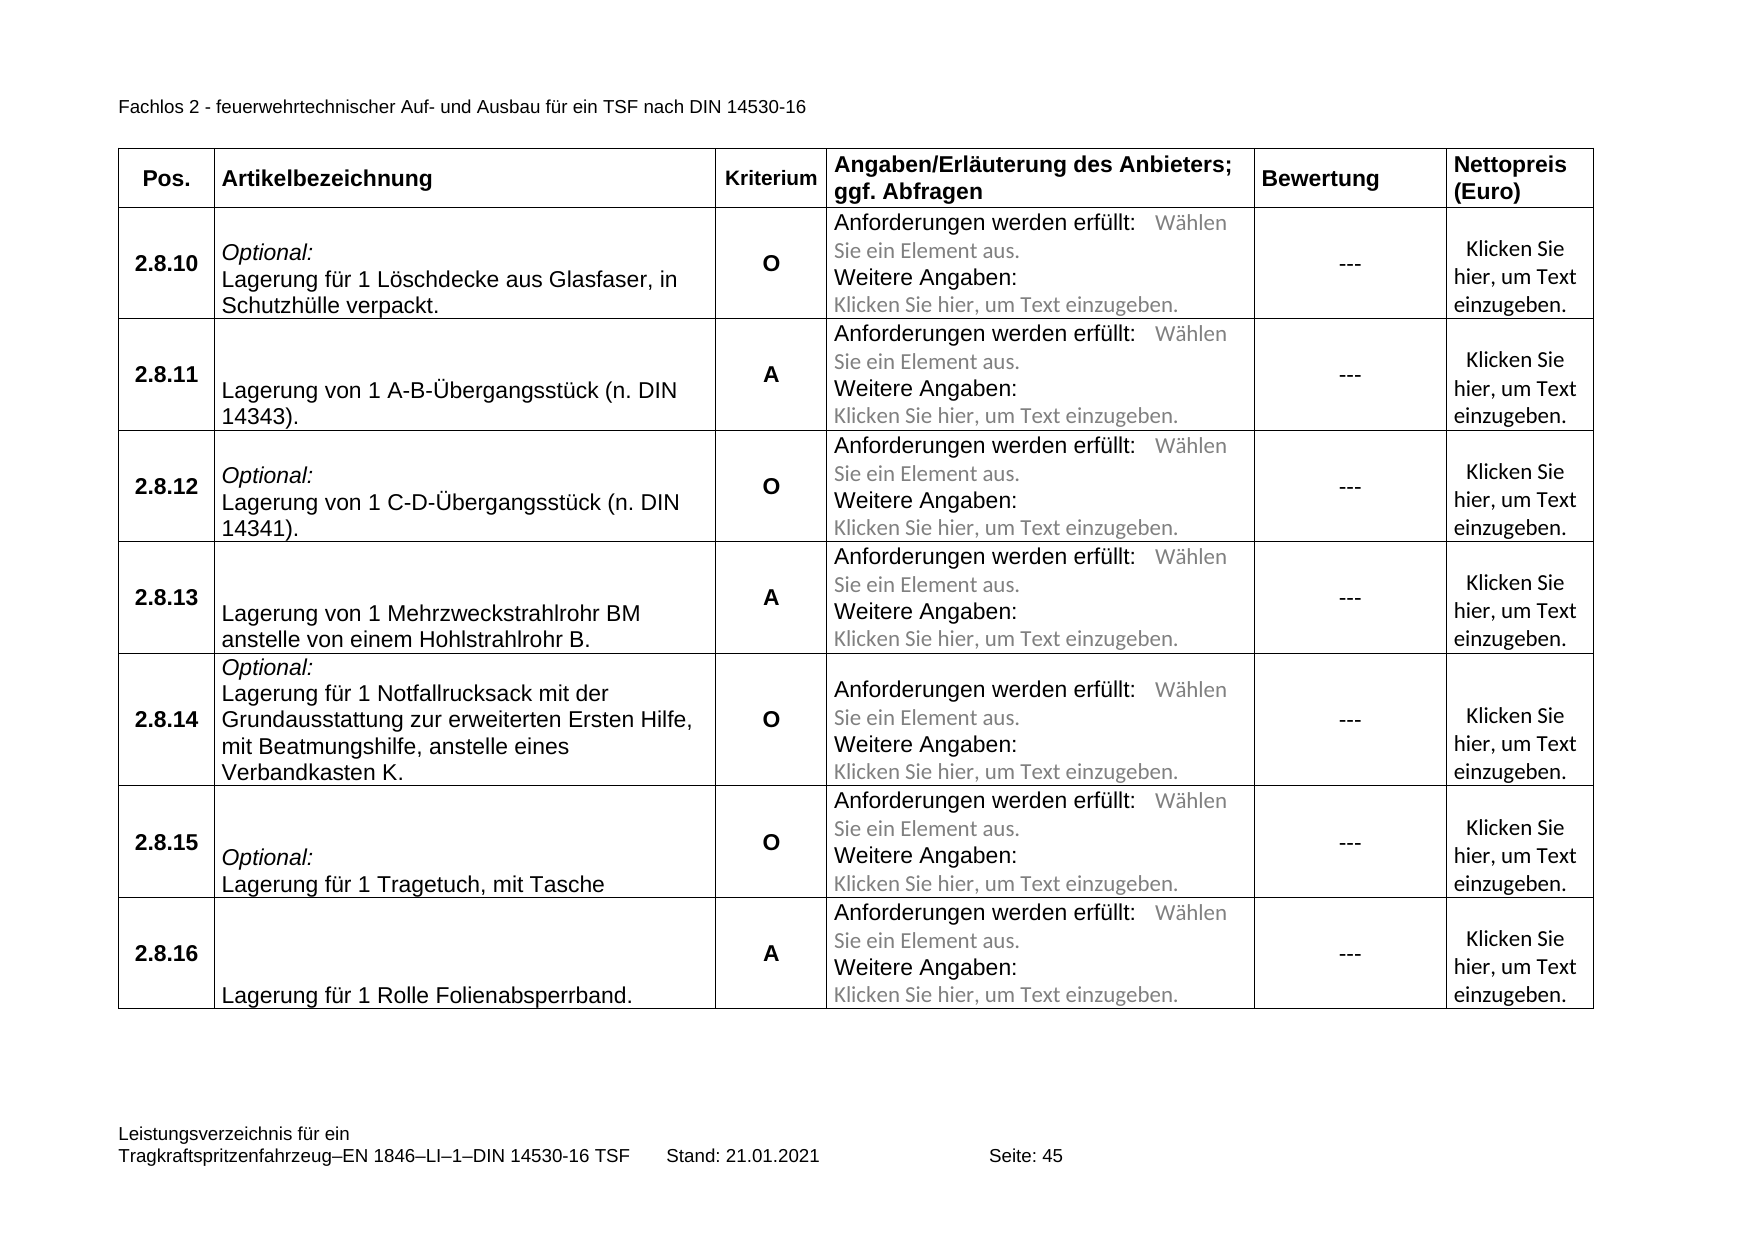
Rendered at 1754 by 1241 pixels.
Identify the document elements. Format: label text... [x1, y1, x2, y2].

table_cell Anforderungen werden erfüllt: Weitere Angaben: [827, 319, 1254, 430]
table_cell 2.8.14 [119, 654, 214, 785]
table_cell [1447, 898, 1593, 1008]
table_cell [1447, 319, 1593, 430]
table_cell [1447, 786, 1593, 897]
table_cell Anforderungen werden erfüllt: Weitere Angaben: [827, 542, 1254, 653]
table_cell O [716, 208, 826, 318]
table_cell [827, 786, 1254, 897]
table_cell [1447, 208, 1593, 318]
table_cell Anforderungen werden erfüllt: Weitere Angaben: [827, 431, 1254, 541]
table_cell O [716, 431, 826, 541]
table_cell 2.8.12 [119, 431, 214, 541]
table_cell --- [1255, 542, 1446, 653]
table_cell [1447, 431, 1593, 541]
table_cell O [716, 786, 826, 897]
table_cell --- [1255, 431, 1446, 541]
table_header Artikelbezeichnung [215, 149, 715, 207]
table_cell Anforderungen werden erfüllt: Weitere Angaben: [827, 654, 1254, 785]
table_cell 2.8.13 [119, 542, 214, 653]
table_cell 2.8.11 [119, 319, 214, 430]
table_cell Optional: Lagerung für 1 Notfallrucksack mit der Grundausstattung zur erweiterten Ersten Hilfe, mit Beatmungshilfe, anstelle eines Verbandkasten K. [215, 654, 715, 785]
table_cell --- [1255, 208, 1446, 318]
table_cell A [716, 898, 826, 1008]
table_cell Lagerung von 1 Mehrzweckstrahlrohr BM anstelle von einem Hohlstrahlrohr B. [215, 542, 715, 653]
table_cell Optional: Lagerung von 1 C-D-Übergangsstück (n. DIN 14341). [215, 431, 715, 541]
table_cell --- [1255, 786, 1446, 897]
table_cell --- [1255, 898, 1446, 1008]
table_cell Lagerung von 1 A-B-Übergangsstück (n. DIN 14343). [215, 319, 715, 430]
table_cell --- [1255, 319, 1446, 430]
table_header Angaben/Erläuterung des Anbieters; ggf. Abfragen [827, 149, 1254, 207]
table_header Bewertung [1255, 149, 1446, 207]
table_cell A [716, 542, 826, 653]
table_cell A [716, 319, 826, 430]
table_cell 2.8.15 [119, 786, 214, 897]
table_cell Lagerung für 1 Rolle Folienabsperrband. [215, 898, 715, 1008]
table_header Nettopreis (Euro) [1447, 149, 1593, 207]
table_cell O [716, 654, 826, 785]
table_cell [827, 208, 1254, 318]
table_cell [827, 898, 1254, 1008]
table_cell 2.8.16 [119, 898, 214, 1008]
table_cell Optional: Lagerung für 1 Tragetuch, mit Tasche [215, 786, 715, 897]
table_header Pos. [119, 149, 214, 207]
table_cell [1447, 654, 1593, 785]
table_header Kriterium [716, 149, 826, 207]
table_cell Optional: Lagerung für 1 Löschdecke aus Glasfaser, in Schutzhülle verpackt. [215, 208, 715, 318]
table_cell [1447, 542, 1593, 653]
table_cell --- [1255, 654, 1446, 785]
table_cell 2.8.10 [119, 208, 214, 318]
